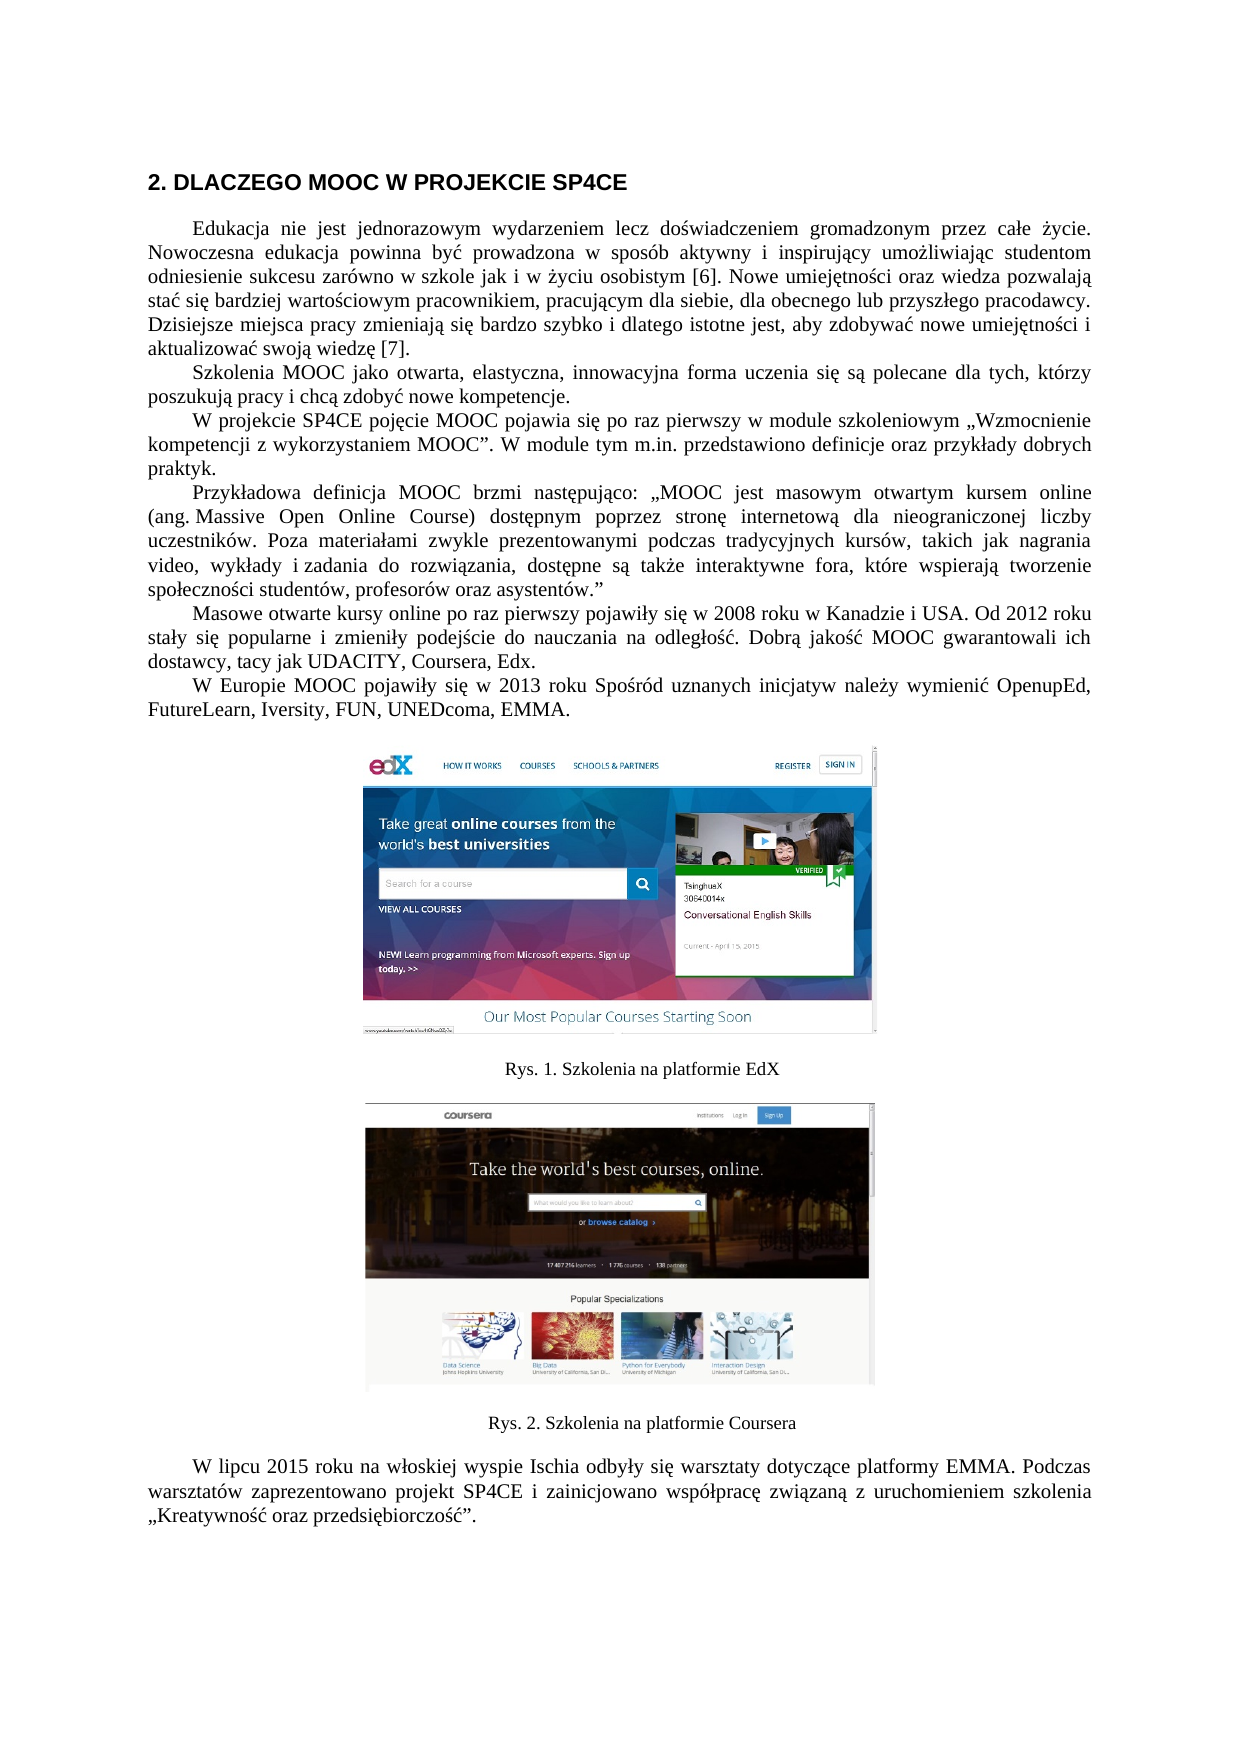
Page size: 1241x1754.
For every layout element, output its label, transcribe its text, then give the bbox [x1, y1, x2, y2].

text W Europie MOOC pojawiły się w 2013 roku Spośród uznanych inicjatyw należy wymienić OpenupEd, FutureLearn, Iversity, FUN, UNEDcoma, EMMA. [148, 673, 1093, 721]
text Masowe otwarte kursy online po raz pierwszy pojawiły się w 2008 roku w Kanadzie i USA. Od 2012 roku stały się popularne i zmieniły podejście do nauczania na odległość. Dobrą jakość MOOC gwarantowali ich dostawcy, tacy jak UDACITY, Coursera, Edx. [148, 601, 1093, 673]
picture [365, 1103, 875, 1392]
text Przykładowa definicja MOOC brzmi następująco: „MOOC jest masowym otwartym kursem online (ang. Massive Open Online Course) dostępnym poprzez stronę internetową dla nieograniczonej liczby uczestników. Poza materiałami zwykle prezentowanymi podczas tradycyjnych kursów, takich jak nagrania video, wykłady i zadania do rozwiązania, dostępne są także interaktywne fora, które wspierają tworzenie społeczności studentów, profesorów oraz asystentów.” [148, 480, 1093, 601]
text 2. DLACZEGO MOOC W PROJEKCIE SP4CE [148, 168, 1093, 195]
picture [363, 745, 878, 1034]
text W projekcie SP4CE pojęcie MOOC pojawia się po raz pierwszy w module szkoleniowym „Wzmocnienie kompetencji z wykorzystaniem MOOC”. W module tym m.in. przedstawiono definicje oraz przykłady dobrych praktyk. [148, 408, 1093, 480]
text W lipcu 2015 roku na włoskiej wyspie Ischia odbyły się warsztaty dotyczące platformy EMMA. Podczas warsztatów zaprezentowano projekt SP4CE i zainicjowano współpracę związaną z uruchomieniem szkolenia „Kreatywność oraz przedsiębiorczość”. [148, 1454, 1093, 1527]
text Szkolenia MOOC jako otwarta, elastyczna, innowacyjna forma uczenia się są polecane dla tych, którzy poszukują pracy i chcą zdobyć nowe kompetencje. [148, 360, 1093, 408]
text Rys. 2. Szkolenia na platformie Coursera [148, 1412, 1093, 1434]
text Edukacja nie jest jednorazowym wydarzeniem lecz doświadczeniem gromadzonym przez całe życie. Nowoczesna edukacja powinna być prowadzona w sposób aktywny i inspirujący umożliwiając studentom odniesienie sukcesu zarówno w szkole jak i w życiu osobistym [6]. Nowe umiejętności oraz wiedza pozwalają stać się bardziej wartościowym pracownikiem, pracującym dla siebie, dla obecnego lub przyszłego pracodawcy. Dzisiejsze miejsca pracy zmieniają się bardzo szybko i dlatego istotne jest, aby zdobywać nowe umiejętności i aktualizować swoją wiedzę [7]. [148, 216, 1093, 360]
text Rys. 1. Szkolenia na platformie EdX [148, 1058, 1093, 1080]
